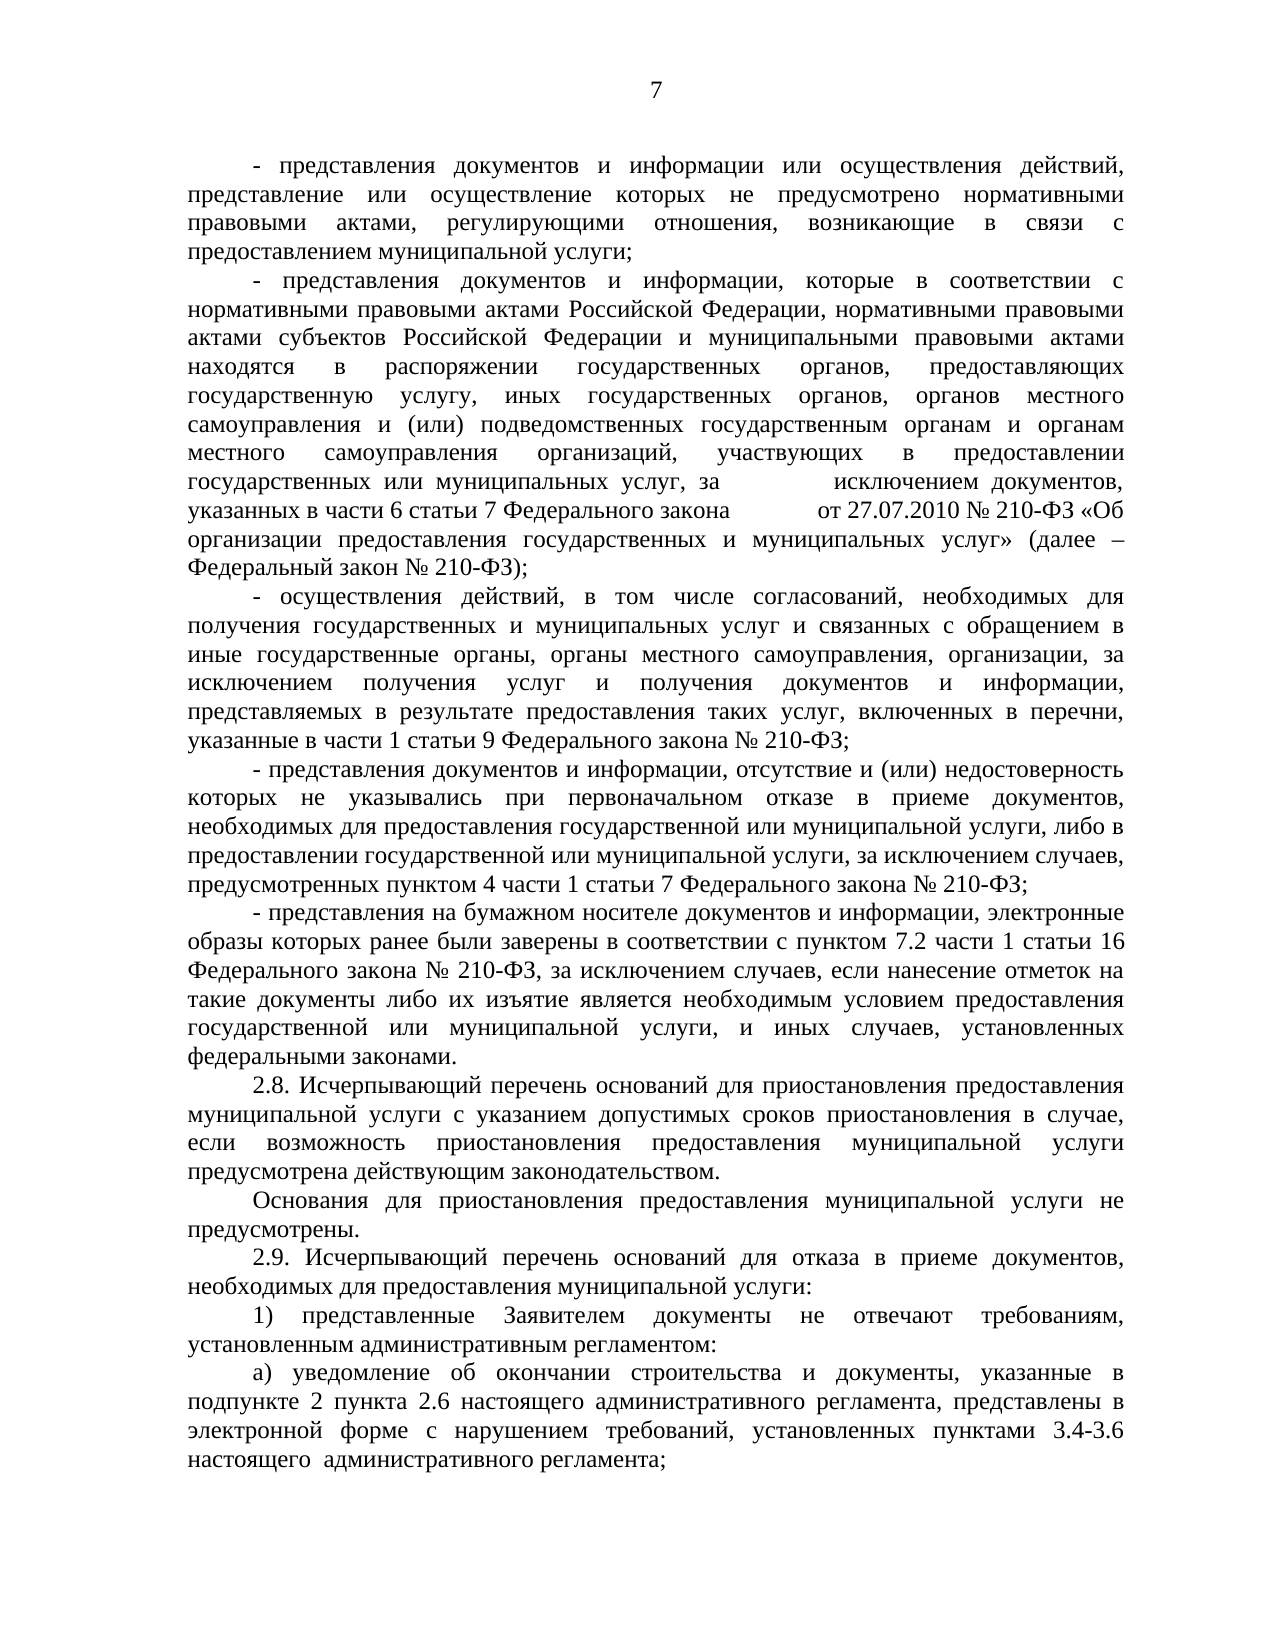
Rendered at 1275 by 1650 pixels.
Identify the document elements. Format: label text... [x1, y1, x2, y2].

text - представления документов и информации, которые в соответствии с нормативными правовыми актами Российской Федерации, нормативными правовыми актами субъектов Российской Федерации и муниципальными правовыми актами находятся в распоряжении государственных органов, предоставляющих государственную услугу, иных государственных органов, органов местного самоуправления и (или) подведомственных государственным органам и органам местного самоуправления организаций, участвующих в предоставлении государственных или муниципальных услуг, за исключением документов, указанных в части 6 статьи 7 Федерального закона от 27.07.2010 № 210-ФЗ «Об организации предоставления государственных и муниципальных услуг» (далее – Федеральный закон № 210-ФЗ); [187, 265, 1125, 581]
text Основания для приостановления предоставления муниципальной услуги не предусмотрены. [187, 1185, 1125, 1242]
text 1) представленные Заявителем документы не отвечают требованиям, установленным административным регламентом: [187, 1300, 1125, 1357]
text 2.9. Исчерпывающий перечень оснований для отказа в приеме документов, необходимых для предоставления муниципальной услуги: [187, 1242, 1125, 1300]
text а) уведомление об окончании строительства и документы, указанные в подпункте 2 пункта 2.6 настоящего административного регламента, представлены в электронной форме с нарушением требований, установленных пунктами 3.4-3.6 настоящего административного регламента; [187, 1357, 1125, 1472]
text - представления документов и информации или осуществления действий, представление или осуществление которых не предусмотрено нормативными правовыми актами, регулирующими отношения, возникающие в связи с предоставлением муниципальной услуги; [187, 150, 1125, 265]
text - осуществления действий, в том числе согласований, необходимых для получения государственных и муниципальных услуг и связанных с обращением в иные государственные органы, органы местного самоуправления, организации, за исключением получения услуг и получения документов и информации, представляемых в результате предоставления таких услуг, включенных в перечни, указанные в части 1 статьи 9 Федерального закона № 210-ФЗ; [187, 581, 1125, 754]
text - представления на бумажном носителе документов и информации, электронные образы которых ранее были заверены в соответствии с пунктом 7.2 части 1 статьи 16 Федерального закона № 210-ФЗ, за исключением случаев, если нанесение отметок на такие документы либо их изъятие является необходимым условием предоставления государственной или муниципальной услуги, и иных случаев, установленных федеральными законами. [187, 897, 1125, 1070]
text 2.8. Исчерпывающий перечень оснований для приостановления предоставления муниципальной услуги с указанием допустимых сроков приостановления в случае, если возможность приостановления предоставления муниципальной услуги предусмотрена действующим законодательством. [187, 1070, 1125, 1185]
text - представления документов и информации, отсутствие и (или) недостоверность которых не указывались при первоначальном отказе в приеме документов, необходимых для предоставления государственной или муниципальной услуги, либо в предоставлении государственной или муниципальной услуги, за исключением случаев, предусмотренных пунктом 4 части 1 статьи 7 Федерального закона № 210-ФЗ; [187, 754, 1125, 897]
